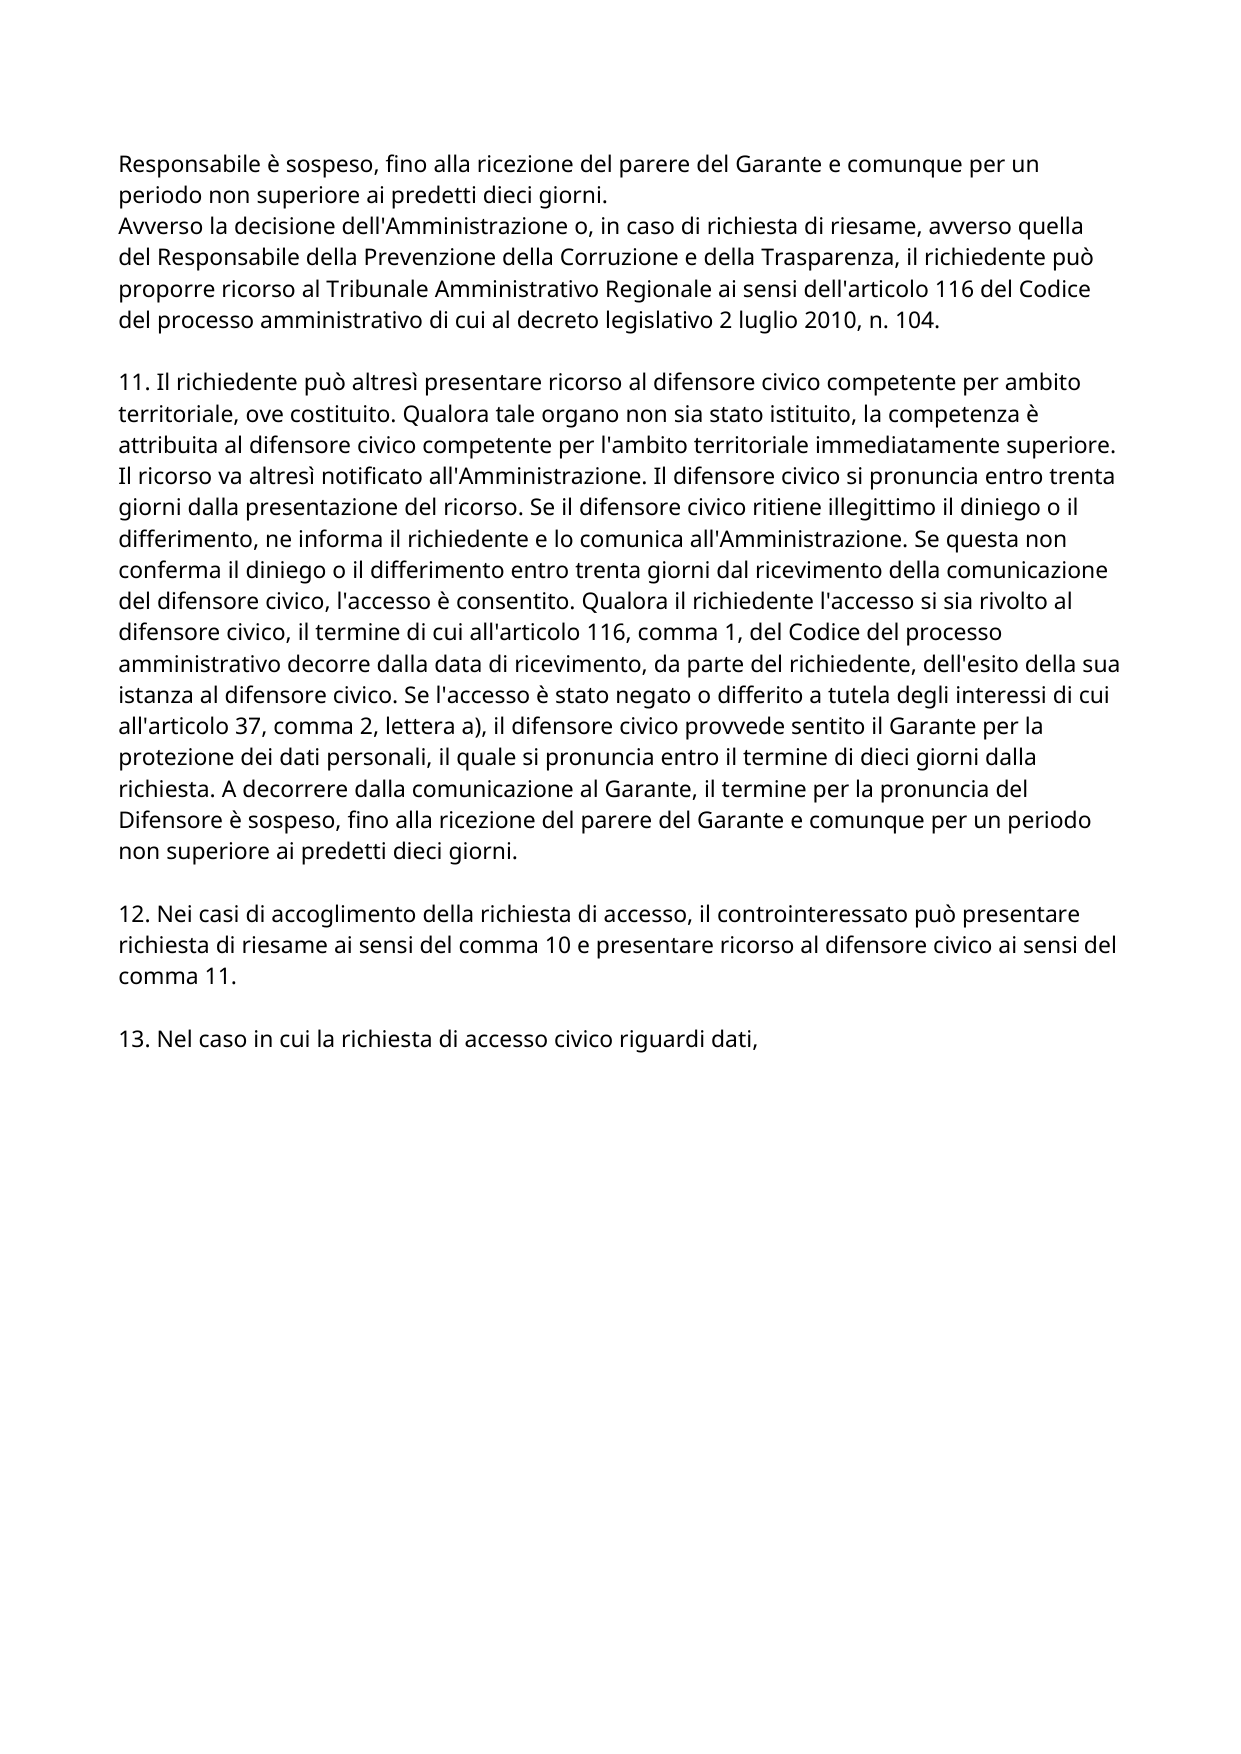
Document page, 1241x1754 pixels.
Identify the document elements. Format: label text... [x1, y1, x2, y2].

text 13. Nel caso in cui la richiesta di accesso civico riguardi dati, [118, 1023, 1122, 1054]
text Avverso la decisione dell'Amministrazione o, in caso di richiesta di riesame, avverso quella del Responsabile della Prevenzione della Corruzione e della Trasparenza, il richiedente può proporre ricorso al Tribunale Amministrativo Regionale ai sensi dell'articolo 116 del Codice del processo amministrativo di cui al decreto legislativo 2 luglio 2010, n. 104. [118, 210, 1122, 335]
text Responsabile è sospeso, fino alla ricezione del parere del Garante e comunque per un periodo non superiore ai predetti dieci giorni. [118, 148, 1122, 210]
text 11. Il richiedente può altresì presentare ricorso al difensore civico competente per ambito territoriale, ove costituito. Qualora tale organo non sia stato istituito, la competenza è attribuita al difensore civico competente per l'ambito territoriale immediatamente superiore. Il ricorso va altresì notificato all'Amministrazione. Il difensore civico si pronuncia entro trenta giorni dalla presentazione del ricorso. Se il difensore civico ritiene illegittimo il diniego o il differimento, ne informa il richiedente e lo comunica all'Amministrazione. Se questa non conferma il diniego o il differimento entro trenta giorni dal ricevimento della comunicazione del difensore civico, l'accesso è consentito. Qualora il richiedente l'accesso si sia rivolto al difensore civico, il termine di cui all'articolo 116, comma 1, del Codice del processo amministrativo decorre dalla data di ricevimento, da parte del richiedente, dell'esito della sua istanza al difensore civico. Se l'accesso è stato negato o differito a tutela degli interessi di cui all'articolo 37, comma 2, lettera a), il difensore civico provvede sentito il Garante per la protezione dei dati personali, il quale si pronuncia entro il termine di dieci giorni dalla richiesta. A decorrere dalla comunicazione al Garante, il termine per la pronuncia del Difensore è sospeso, fino alla ricezione del parere del Garante e comunque per un periodo non superiore ai predetti dieci giorni. [118, 366, 1122, 866]
text 12. Nei casi di accoglimento della richiesta di accesso, il controinteressato può presentare richiesta di riesame ai sensi del comma 10 e presentare ricorso al difensore civico ai sensi del comma 11. [118, 898, 1122, 991]
